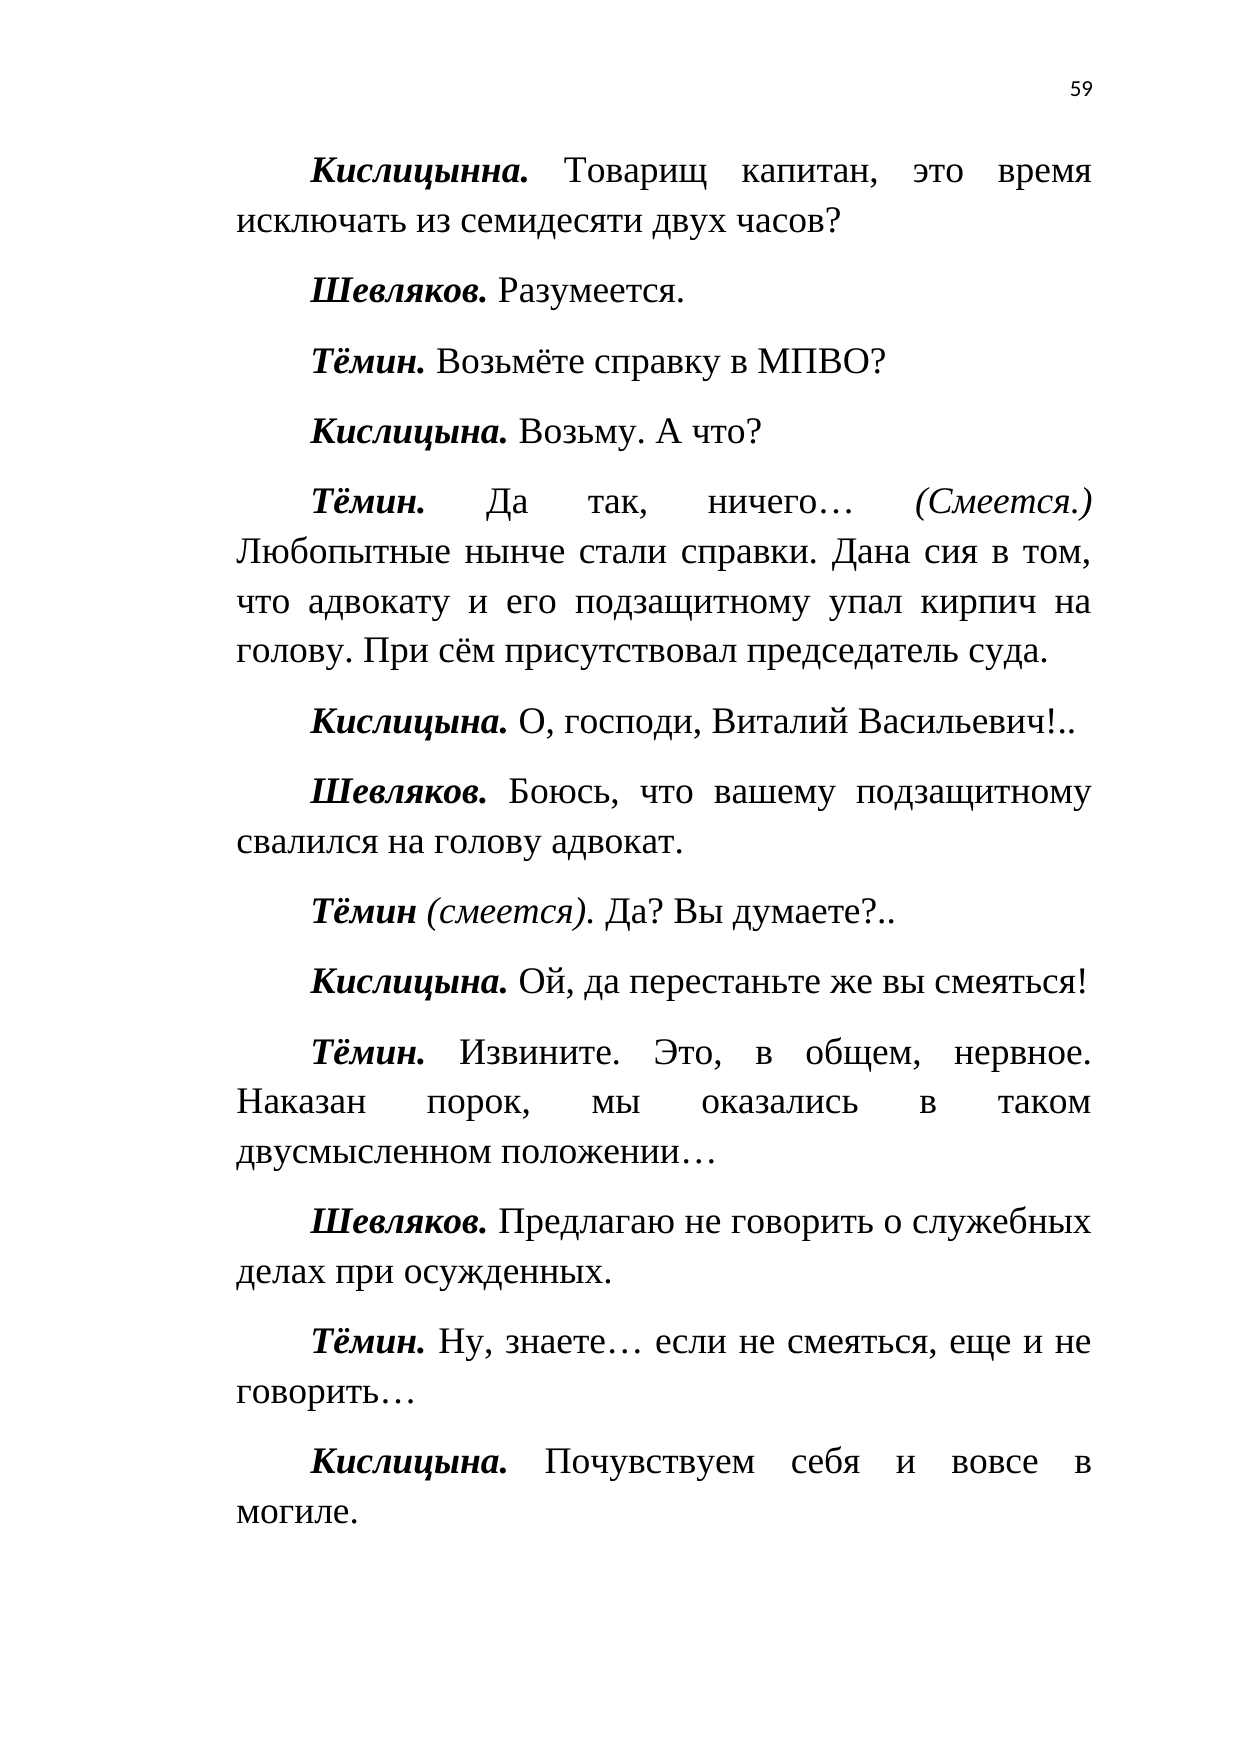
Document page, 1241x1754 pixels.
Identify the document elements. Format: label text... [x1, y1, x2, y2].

text Тёмин. Ну, знаете… если не смеяться, еще и не говорить… [236, 1319, 1093, 1412]
text Тёмин. Извините. Это, в общем, нервное. Наказан порок, мы оказались в таком двусмысленном положении… [236, 1029, 1093, 1172]
text Тёмин. Возьмёте справку в МПВО? [236, 338, 1093, 381]
text Кислицынна. Товарищ капитан, это время исключать из семидесяти двух часов? [236, 148, 1093, 240]
text Тёмин. Да так, ничего… (Смеется.) Любопытные нынче стали справки. Дана сия в том, что адвокату и его подзащитному упал кирпич на голову. При сём присутствовал председатель суда. [236, 479, 1093, 671]
text Шевляков. Предлагаю не говорить о служебных делах при осужденных. [236, 1199, 1093, 1292]
text Кислицына. О, господи, Виталий Васильевич!.. [236, 698, 1093, 741]
text Шевляков. Боюсь, что вашему подзащитному свалился на голову адвокат. [236, 768, 1093, 861]
text Кислицына. Почувствуем себя и вовсе в могиле. [236, 1439, 1093, 1532]
text Кислицына. Ой, да перестаньте же вы смеяться! [236, 959, 1093, 1002]
text Кислицына. Возьму. А что? [236, 408, 1093, 452]
text Шевляков. Разумеется. [236, 268, 1093, 311]
text Тёмин (смеется). Да? Вы думаете?.. [236, 888, 1093, 932]
